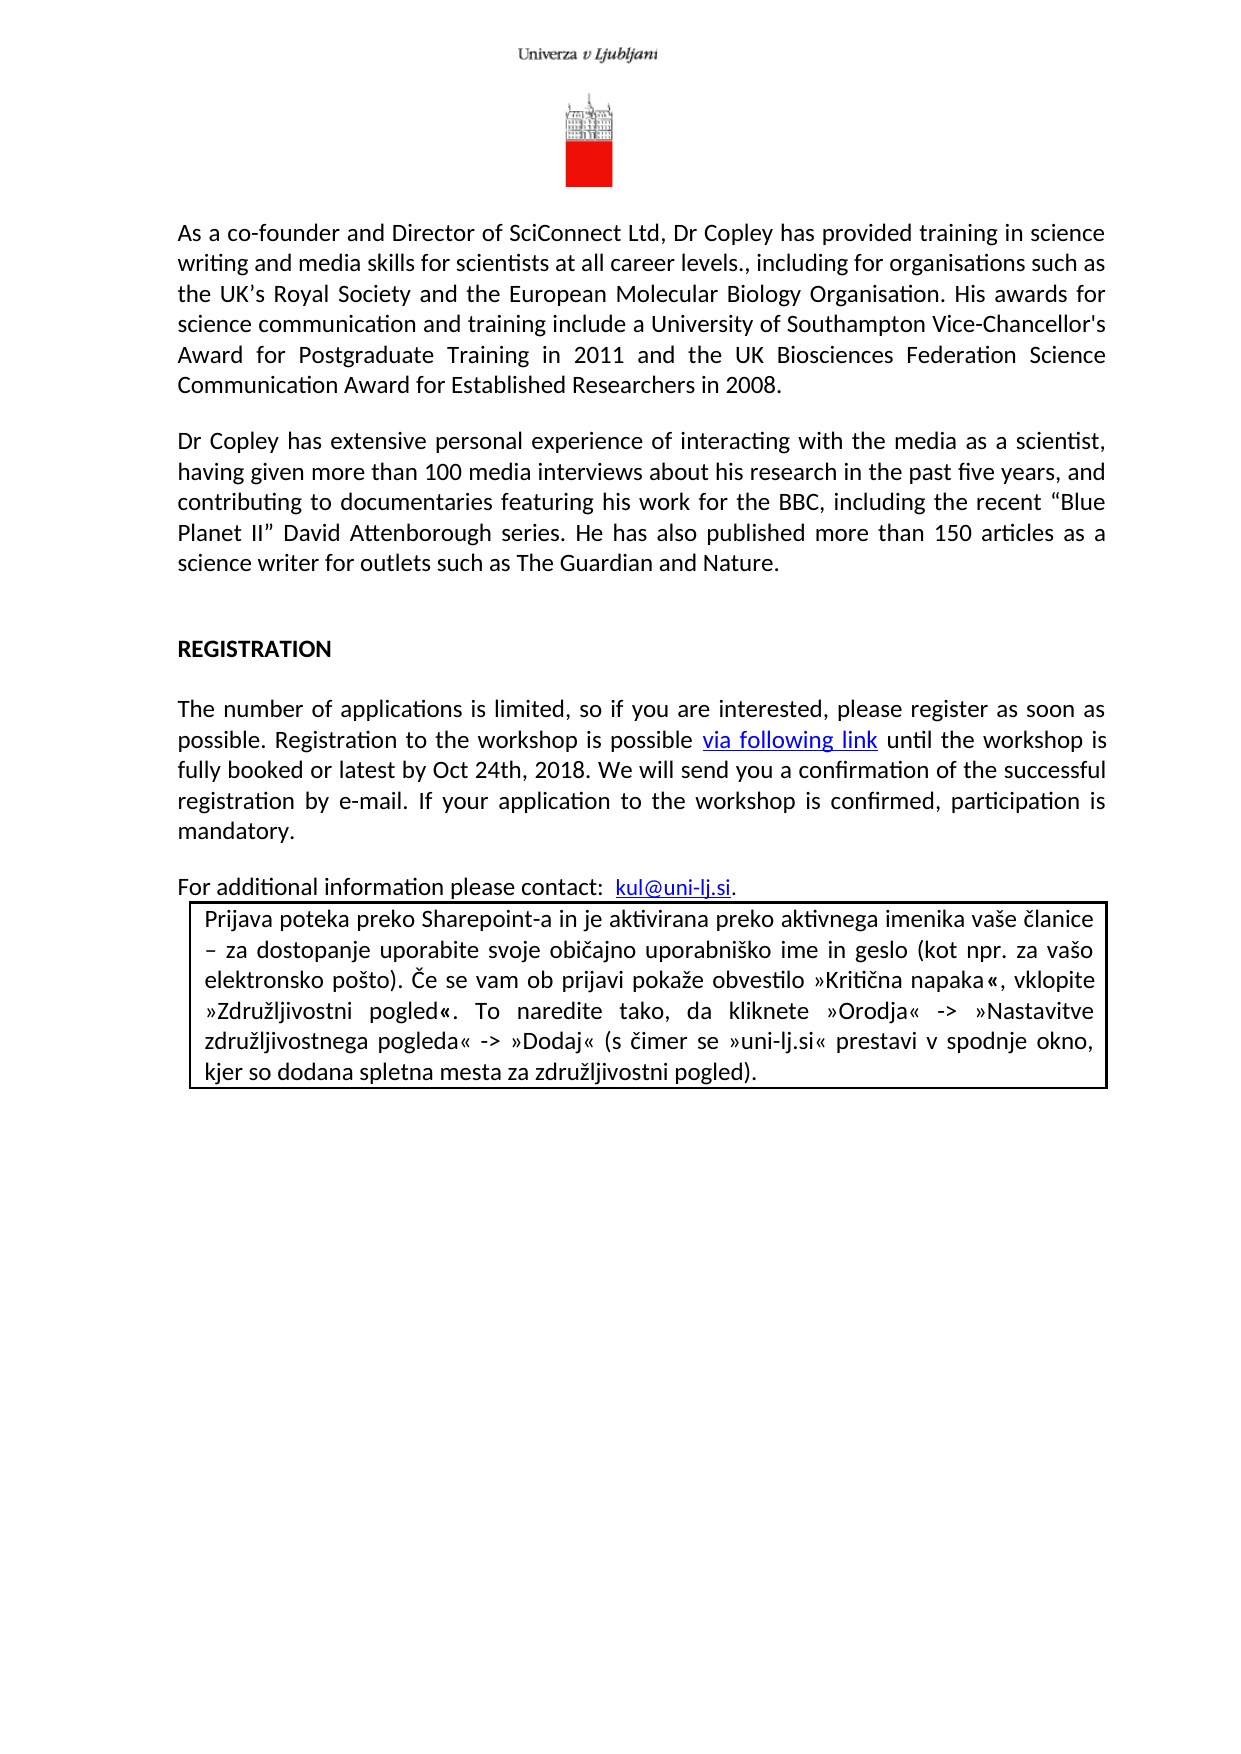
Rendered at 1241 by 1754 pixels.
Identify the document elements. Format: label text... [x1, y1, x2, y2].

text As a co-founder and Director of SciConnect Ltd, Dr Copley has provided training in science writing and media skills for scientists at all career levels., including for organisations such as the UK’s Royal Society and the European Molecular Biology Organisation. His awards for science communication and training include a University of Southampton Vice-Chancellor's Award for Postgraduate Training in 2011 and the UK Biosciences Federation Science Communication Award for Established Researchers in 2008. [177, 217, 1107, 400]
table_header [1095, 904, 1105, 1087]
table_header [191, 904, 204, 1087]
text The number of applications is limited, so if you are interested, please register as soon as possible. Registration to the workshop is possible via following link until the workshop is fully booked or latest by Oct 24th, 2018. We will send you a confirmation of the successful registration by e-mail. If your application to the workshop is confirmed, participation is mandatory. [177, 693, 1107, 846]
text REGISTRATION [177, 633, 1107, 664]
text Dr Copley has extensive personal experience of interacting with the media as a scientist, having given more than 100 media interviews about his research in the past five years, and contributing to documentaries featuring his work for the BBC, including the recent “Blue Planet II” David Attenborough series. He has also published more than 150 articles as a science writer for outlets such as The Guardian and Nature. [177, 425, 1107, 578]
text For additional information please contact: kul@uni-lj.si. [177, 871, 1107, 901]
picture [518, 47, 658, 187]
